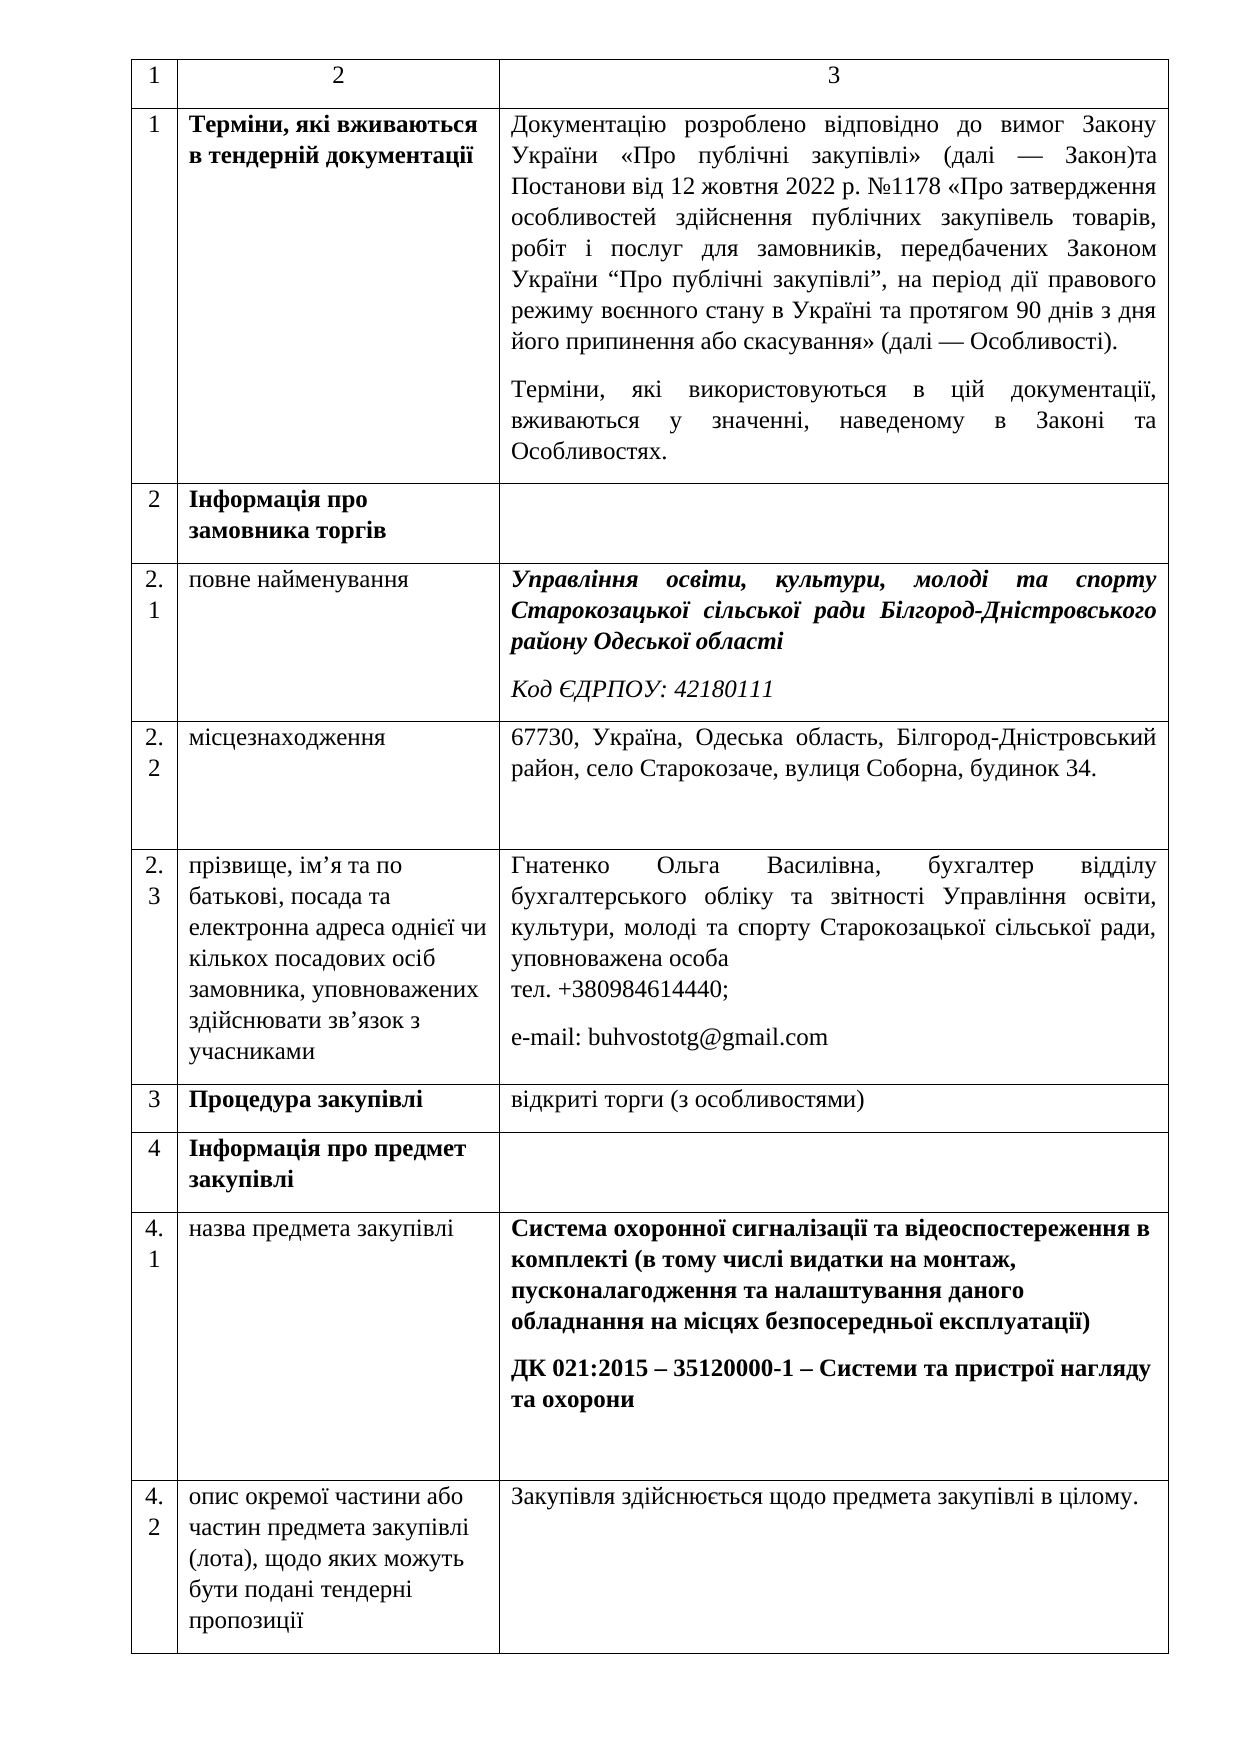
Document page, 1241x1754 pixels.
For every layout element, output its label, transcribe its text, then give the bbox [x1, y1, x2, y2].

table_cell Закупівля здійснюється щодо предмета закупівлі в цілому. [500, 1481, 1168, 1653]
table_cell 67730, Україна, Одеська область, Білгород-Дністровський район, село Старокозаче, вулиця Соборна, будинок 34. [500, 722, 1168, 849]
table_cell Документацію розроблено відповідно до вимог Закону України «Про публічні закупівлі» (далі — Закон)та Постанови від 12 жовтня 2022 р. №1178 «Про затвердження особливостей здійснення публічних закупівель товарів, робіт і послуг для замовників, передбачених Законом України “Про публічні закупівлі”, на період дії правового режиму воєнного стану в Україні та протягом 90 днів з дня його припинення або скасування» (далі — Особливості). Терміни, які використовуються в цій документації, вживаються у значенні, наведеному в Законі та Особливостях. [500, 109, 1168, 483]
table_cell [500, 1133, 1168, 1212]
table_cell Процедура закупівлі [178, 1085, 499, 1132]
table_cell 2 [132, 484, 177, 563]
table_cell місцезнаходження [178, 722, 499, 849]
table_cell 4.1 [132, 1213, 177, 1480]
table_cell Інформація про предмет закупівлі [178, 1133, 499, 1212]
table_cell [500, 484, 1168, 563]
table_cell 4 [132, 1133, 177, 1212]
table_cell Гнатенко Ольга Василівна, бухгалтер відділу бухгалтерського обліку та звітності Управління освіти, культури, молоді та спорту Старокозацької сільської ради, уповноважена особа тел. +380984614440; e-mail: buhvostotg@gmail.com [500, 850, 1168, 1083]
table_cell назва предмета закупівлі [178, 1213, 499, 1480]
table_cell Система охоронної сигналізації та відеоспостереження в комплекті (в тому числі видатки на монтаж, пусконалагодження та налаштування даного обладнання на місцях безпосередньої експлуатації) ДК 021:2015 – 35120000-1 – Системи та пристрої нагляду та охорони [500, 1213, 1168, 1480]
table_cell 1 [132, 109, 177, 483]
table_cell повне найменування [178, 564, 499, 721]
table_cell прізвище, ім’я та по батькові, посада та електронна адреса однієї чи кількох посадових осіб замовника, уповноважених здійснювати зв’язок з учасниками [178, 850, 499, 1083]
table_cell опис окремої частини або частин предмета закупівлі (лота), щодо яких можуть бути подані тендерні пропозиції [178, 1481, 499, 1653]
table_cell Управління освіти, культури, молоді та спорту Старокозацької сільської ради Білгород-Дністровського району Одеської області Код ЄДРПОУ: 42180111 [500, 564, 1168, 721]
table_cell 3 [132, 1085, 177, 1132]
table_cell 1 [132, 60, 177, 108]
table_cell 4.2 [132, 1481, 177, 1653]
table_cell 2.3 [132, 850, 177, 1083]
table_cell відкриті торги (з особливостями) [500, 1085, 1168, 1132]
table_cell Інформація про замовника торгів [178, 484, 499, 563]
table_cell 2.1 [132, 564, 177, 721]
table_cell 3 [500, 60, 1168, 108]
table_cell 2 [178, 60, 499, 108]
table_cell Терміни, які вживаються в тендерній документації [178, 109, 499, 483]
table_cell 2.2 [132, 722, 177, 849]
